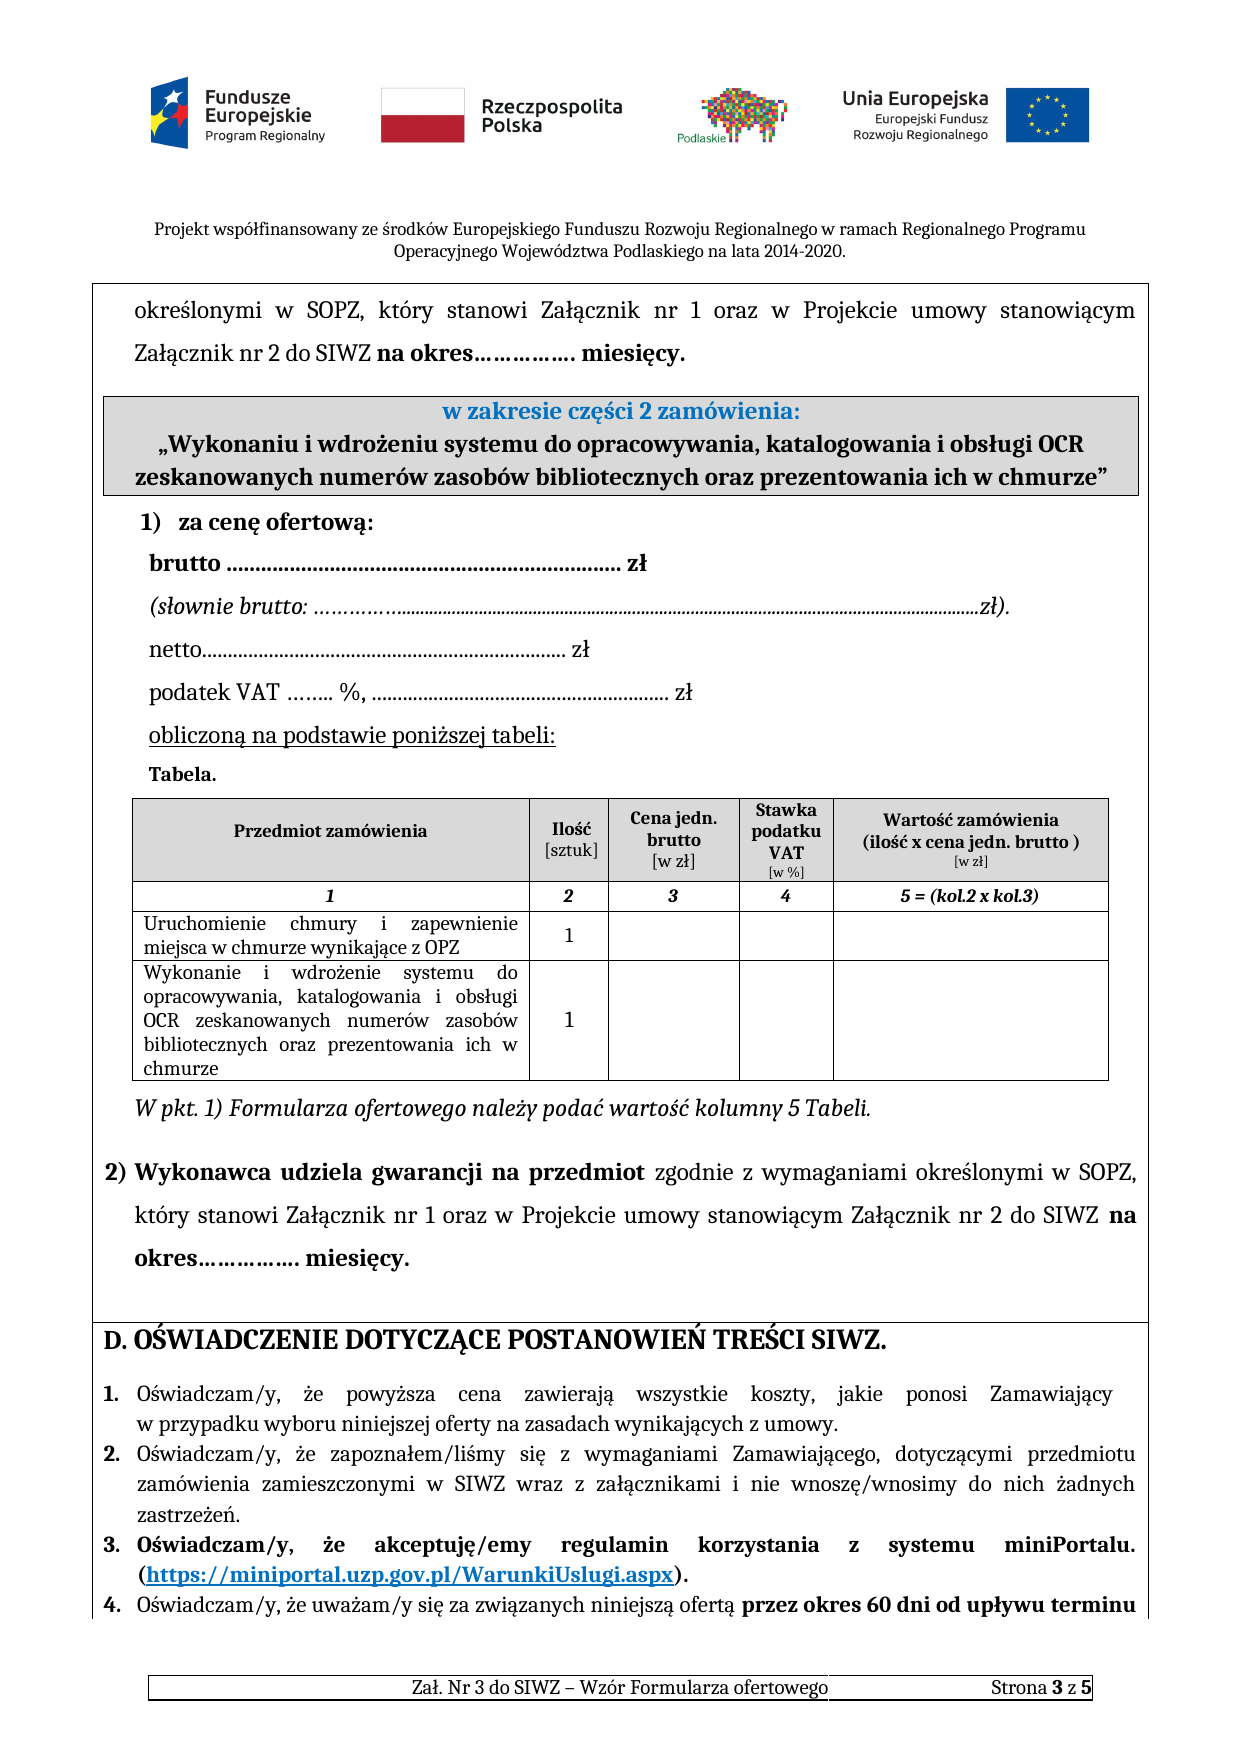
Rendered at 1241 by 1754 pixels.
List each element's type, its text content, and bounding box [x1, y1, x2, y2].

picture [147, 72, 1093, 154]
